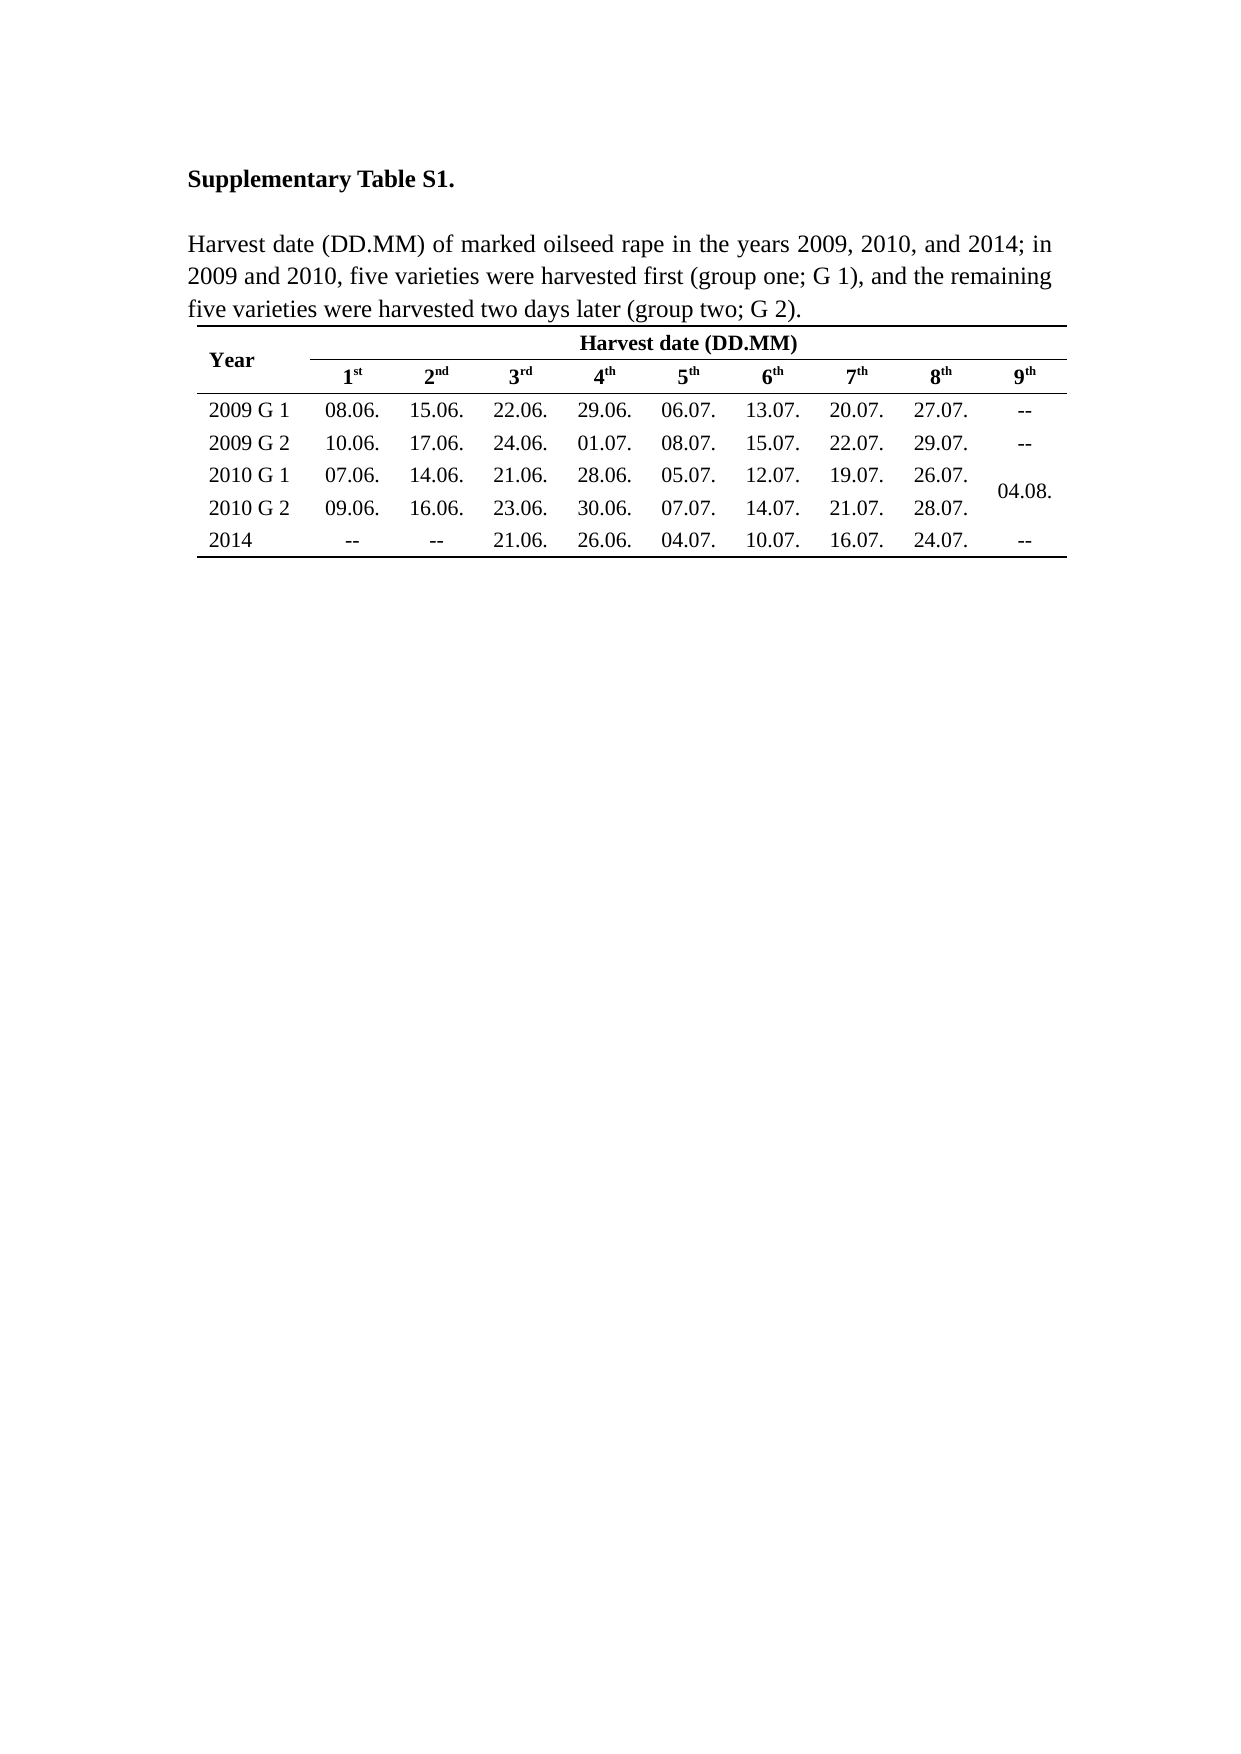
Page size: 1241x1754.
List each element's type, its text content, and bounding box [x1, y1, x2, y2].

table_header Harvest date (DD.MM) [310, 327, 1067, 359]
table_cell 22.06. [479, 394, 562, 426]
text Supplementary Table S1. [187, 162, 1053, 194]
table_cell 20.07. [815, 394, 899, 426]
table_cell 29.07. [899, 426, 983, 459]
table_cell 16.06. [394, 491, 478, 524]
table_cell 24.07. [899, 524, 983, 556]
table_cell 26.06. [563, 524, 646, 556]
table_cell 2010 G 2 [197, 491, 310, 524]
table_cell 8th [899, 360, 983, 393]
table_cell 24.06. [479, 426, 562, 459]
table_cell 7th [815, 360, 899, 393]
table_cell 3rd [479, 360, 562, 393]
table_cell 08.06. [310, 394, 394, 426]
table_cell -- [983, 426, 1067, 459]
table_cell -- [394, 524, 478, 556]
table_cell 27.07. [899, 394, 983, 426]
table_cell -- [983, 394, 1067, 426]
table_cell 4th [563, 360, 646, 393]
table_cell 2009 G 2 [197, 426, 310, 459]
table_cell 17.06. [394, 426, 478, 459]
text Harvest date (DD.MM) of marked oilseed rape in the years 2009, 2010, and 2014; in 2009 and 2010, five varieties were harvested first (group one; G 1), and the remaining five varieties were harvested two days later (group two; G 2). [187, 227, 1053, 324]
table_cell 26.07. [899, 459, 983, 491]
table_cell 2010 G 1 [197, 459, 310, 491]
table_cell 29.06. [563, 394, 646, 426]
table_cell 9th [983, 360, 1067, 393]
table_cell 6th [731, 360, 814, 393]
table_cell 2009 G 1 [197, 394, 310, 426]
table_cell -- [310, 524, 394, 556]
table_cell 14.06. [394, 459, 478, 491]
table_cell 08.07. [646, 426, 731, 459]
table_cell 15.06. [394, 394, 478, 426]
table_cell 05.07. [646, 459, 731, 491]
table_cell 30.06. [563, 491, 646, 524]
table_cell 09.06. [310, 491, 394, 524]
table_cell 10.06. [310, 426, 394, 459]
table_cell 10.07. [731, 524, 814, 556]
table_cell 2nd [394, 360, 478, 393]
table_cell 21.06. [479, 524, 562, 556]
table_cell 14.07. [731, 491, 814, 524]
table_cell 23.06. [479, 491, 562, 524]
table_cell 2014 [197, 524, 310, 556]
table_cell 5th [646, 360, 731, 393]
table_cell -- [983, 524, 1067, 556]
table_cell 01.07. [563, 426, 646, 459]
table_cell 21.06. [479, 459, 562, 491]
table_cell 28.06. [563, 459, 646, 491]
table_cell 19.07. [815, 459, 899, 491]
table_cell 06.07. [646, 394, 731, 426]
table_cell 07.07. [646, 491, 731, 524]
table_cell 16.07. [815, 524, 899, 556]
table_cell 15.07. [731, 426, 814, 459]
table_cell 13.07. [731, 394, 814, 426]
table_cell 04.08. [983, 459, 1067, 524]
table_cell 21.07. [815, 491, 899, 524]
table_cell 28.07. [899, 491, 983, 524]
table_cell 12.07. [731, 459, 814, 491]
table_header Year [197, 327, 310, 393]
table_cell 22.07. [815, 426, 899, 459]
table_cell 1st [310, 360, 394, 393]
table_cell 07.06. [310, 459, 394, 491]
table_cell 04.07. [646, 524, 731, 556]
